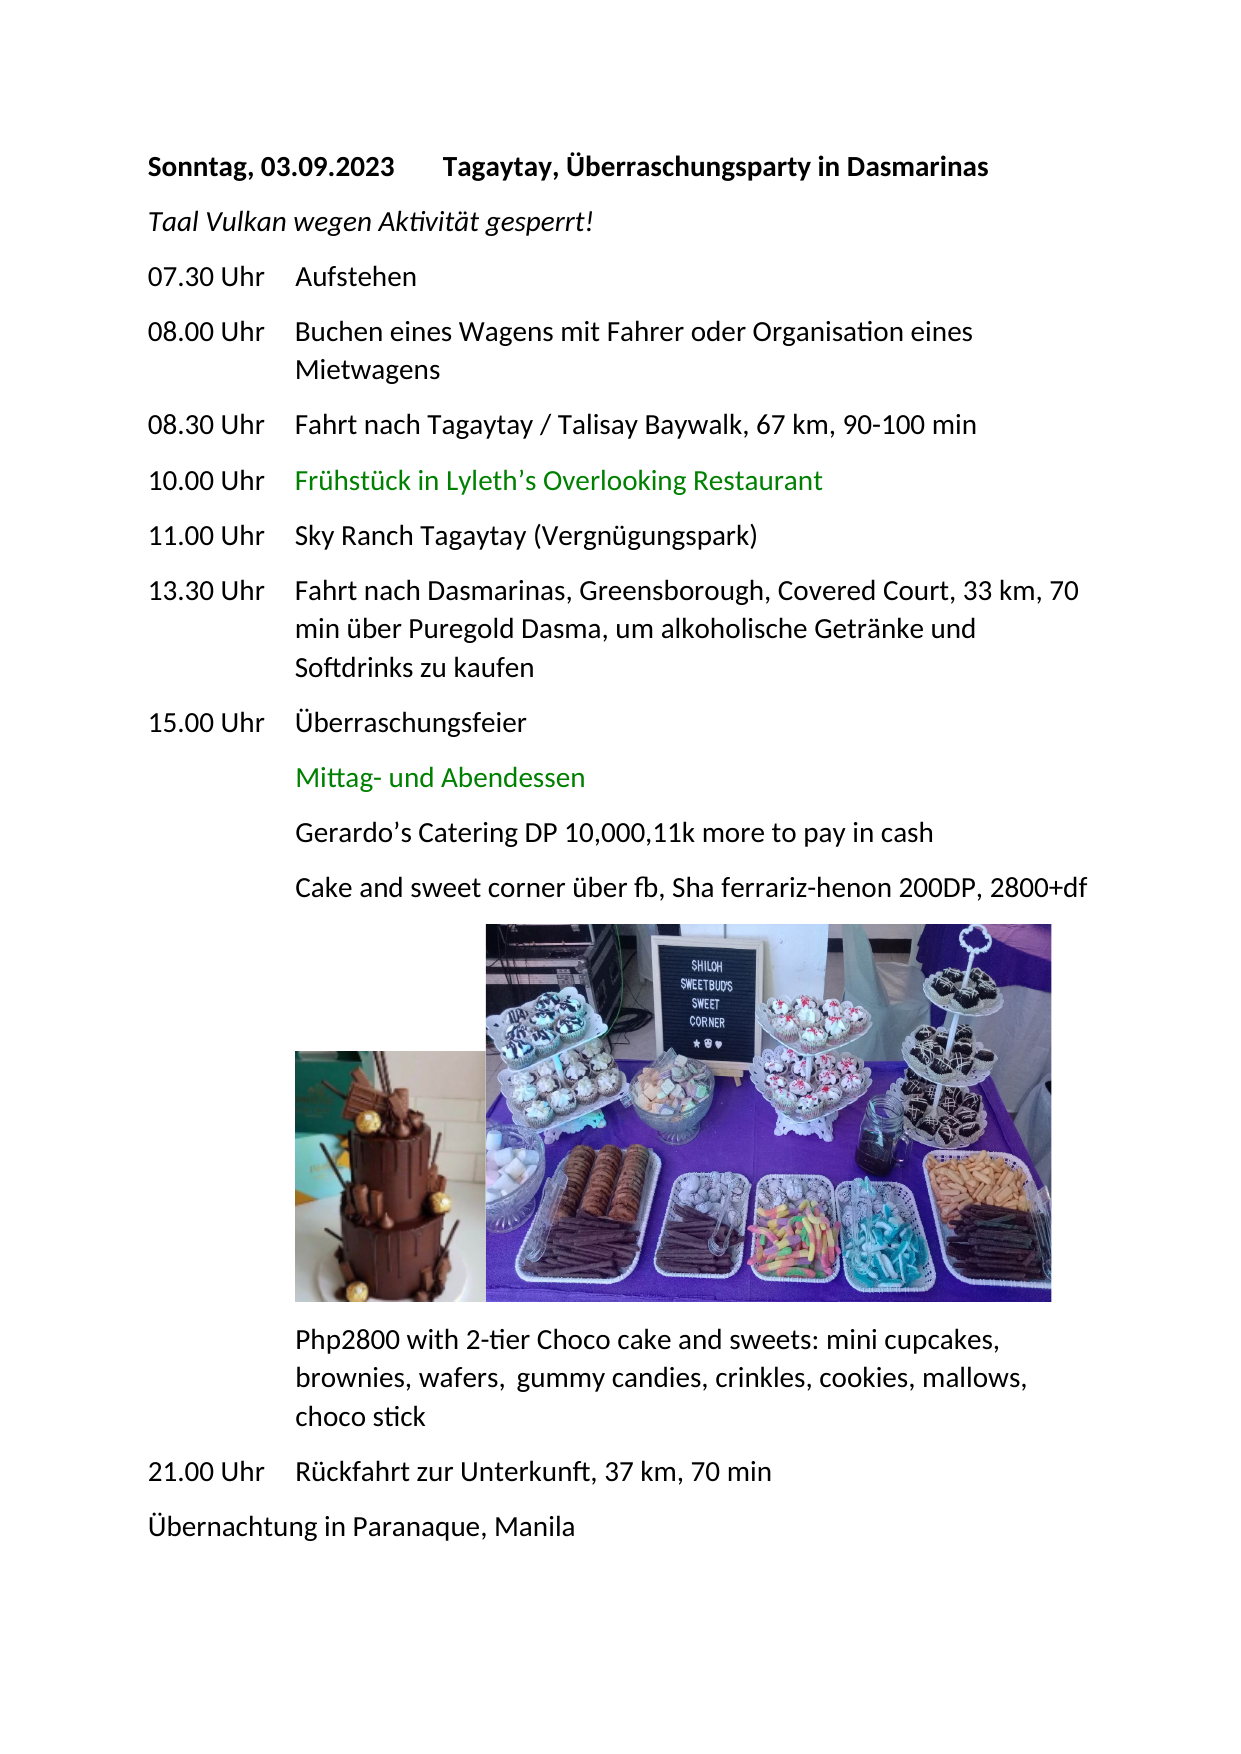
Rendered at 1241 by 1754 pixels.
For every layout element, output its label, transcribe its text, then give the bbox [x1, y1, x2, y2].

text Cake and sweet corner über fb, Sha ferrariz-henon 200DP, 2800+df [148, 869, 1093, 905]
text Übernachtung in Paranaque, Manila [148, 1508, 1093, 1544]
text Gerardo’s Catering DP 10,000,11k more to pay in cash [148, 814, 1093, 849]
text Mittag- und Abendessen [148, 759, 1093, 794]
text Php2800 with 2-tier Choco cake and sweets: mini cupcakes, brownies, wafers, gummy candies, crinkles, cookies, mallows, choco stick [295, 1321, 1093, 1433]
text 15.00 Uhr Überraschungsfeier [148, 704, 1093, 739]
text 08.00 Uhr Buchen eines Wagens mit Fahrer oder Organisation eines Mietwagens [148, 313, 1093, 387]
picture [295, 924, 1052, 1302]
text 10.00 Uhr Frühstück in Lyleth’s Overlooking Restaurant [148, 462, 1093, 497]
text 11.00 Uhr Sky Ranch Tagaytay (Vergnügungspark) [148, 517, 1093, 552]
text Sonntag, 03.09.2023 Tagaytay, Überraschungsparty in Dasmarinas [148, 148, 1093, 183]
text 07.30 Uhr Aufstehen [148, 258, 1093, 293]
text 21.00 Uhr Rückfahrt zur Unterkunft, 37 km, 70 min [148, 1453, 1093, 1488]
text 13.30 Uhr Fahrt nach Dasmarinas, Greensborough, Covered Court, 33 km, 70 min über Puregold Dasma, um alkoholische Getränke und Softdrinks zu kaufen [148, 572, 1093, 684]
text 08.30 Uhr Fahrt nach Tagaytay / Talisay Baywalk, 67 km, 90-100 min [148, 406, 1093, 442]
text Taal Vulkan wegen Aktivität gesperrt! [148, 203, 1093, 238]
